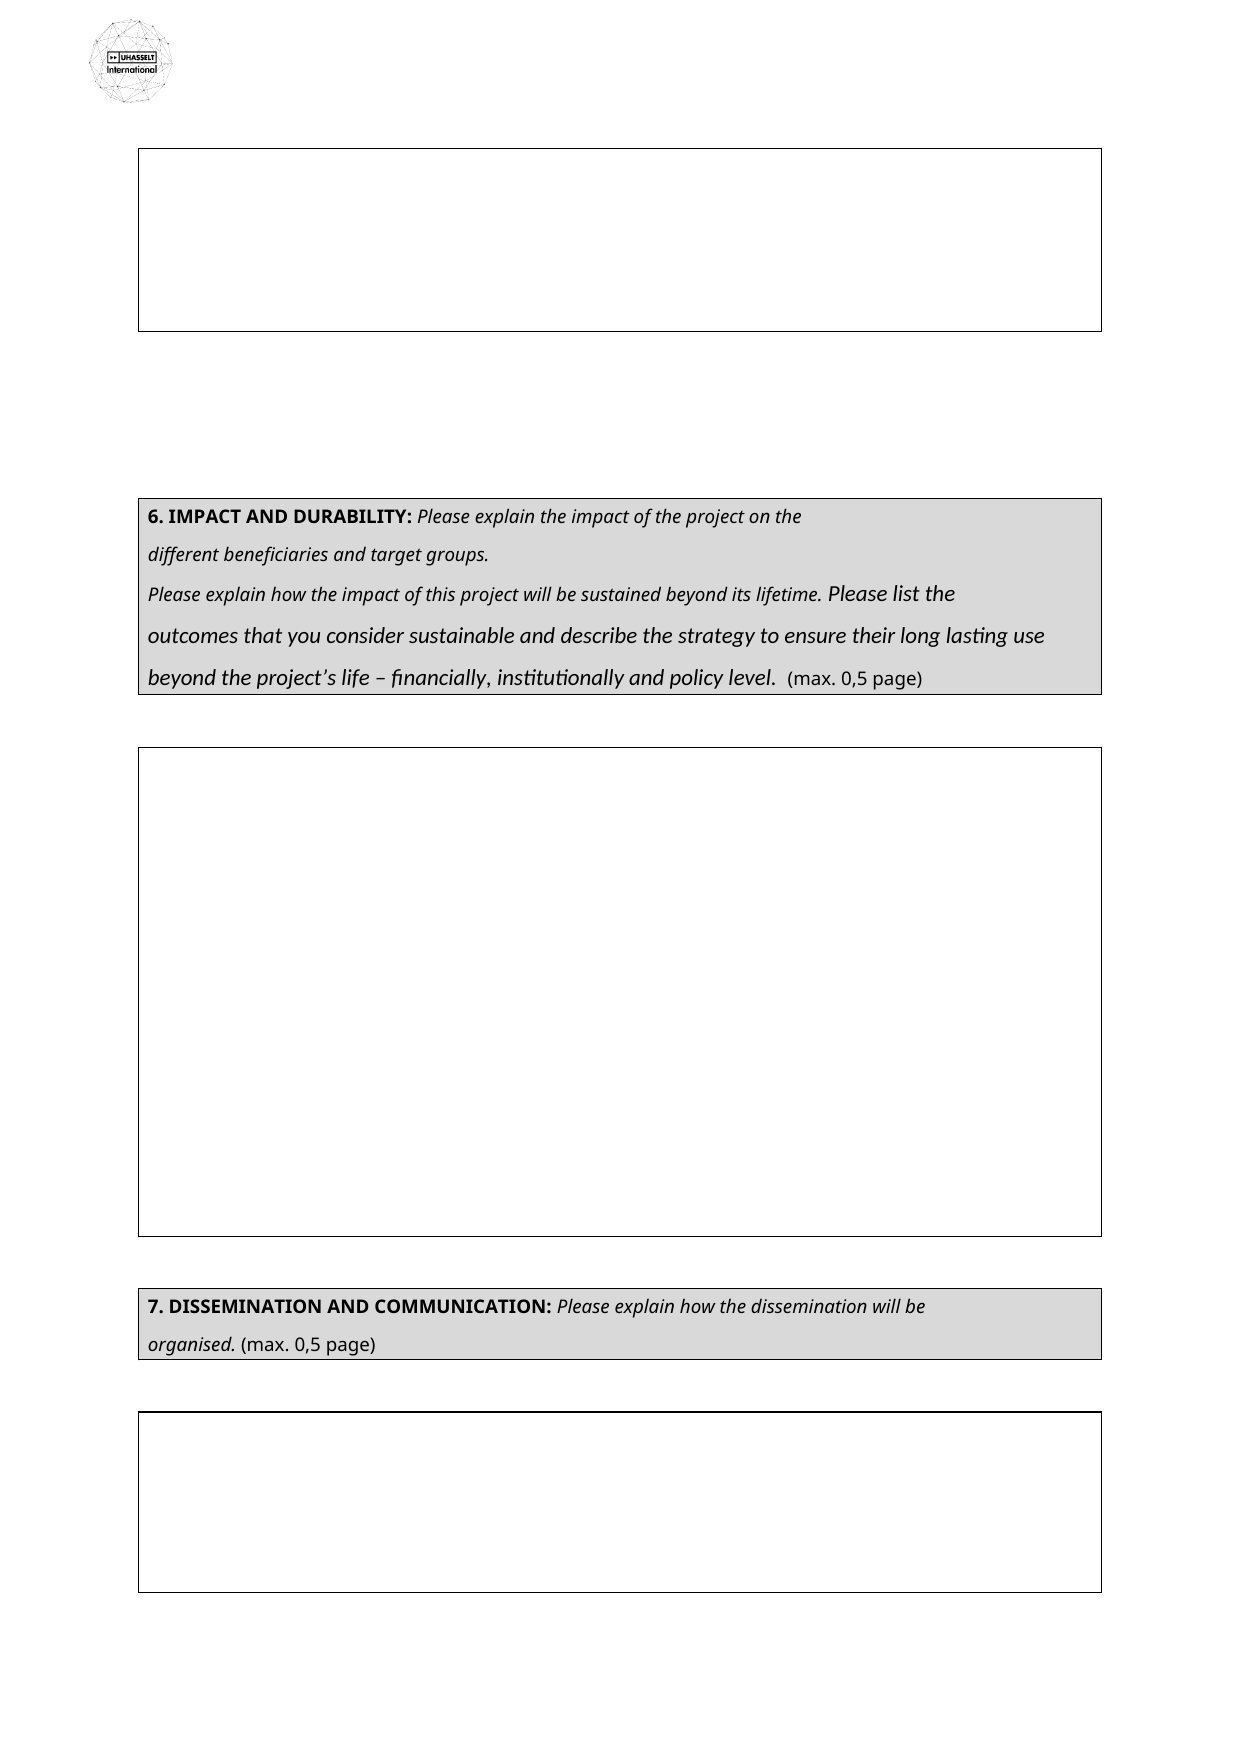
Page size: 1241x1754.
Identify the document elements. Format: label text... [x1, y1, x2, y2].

text different beneficiaries and target groups. [139, 536, 1101, 567]
text 6. IMPACT AND DURABILITY: Please explain the impact of the project on the [139, 499, 1101, 529]
text organised. (max. 0,5 page) [139, 1327, 1101, 1359]
picture [89, 19, 173, 103]
text Please explain how the impact of this project will be sustained beyond its lifetime. Please list the [139, 574, 1101, 608]
text 7. DISSEMINATION AND COMMUNICATION: Please explain how the dissemination will be [139, 1289, 1101, 1319]
text outcomes that you consider sustainable and describe the strategy to ensure their long lasting use [139, 616, 1101, 649]
text beyond the project’s life – financially, institutionally and policy level. (max. 0,5 page) [139, 658, 1101, 694]
